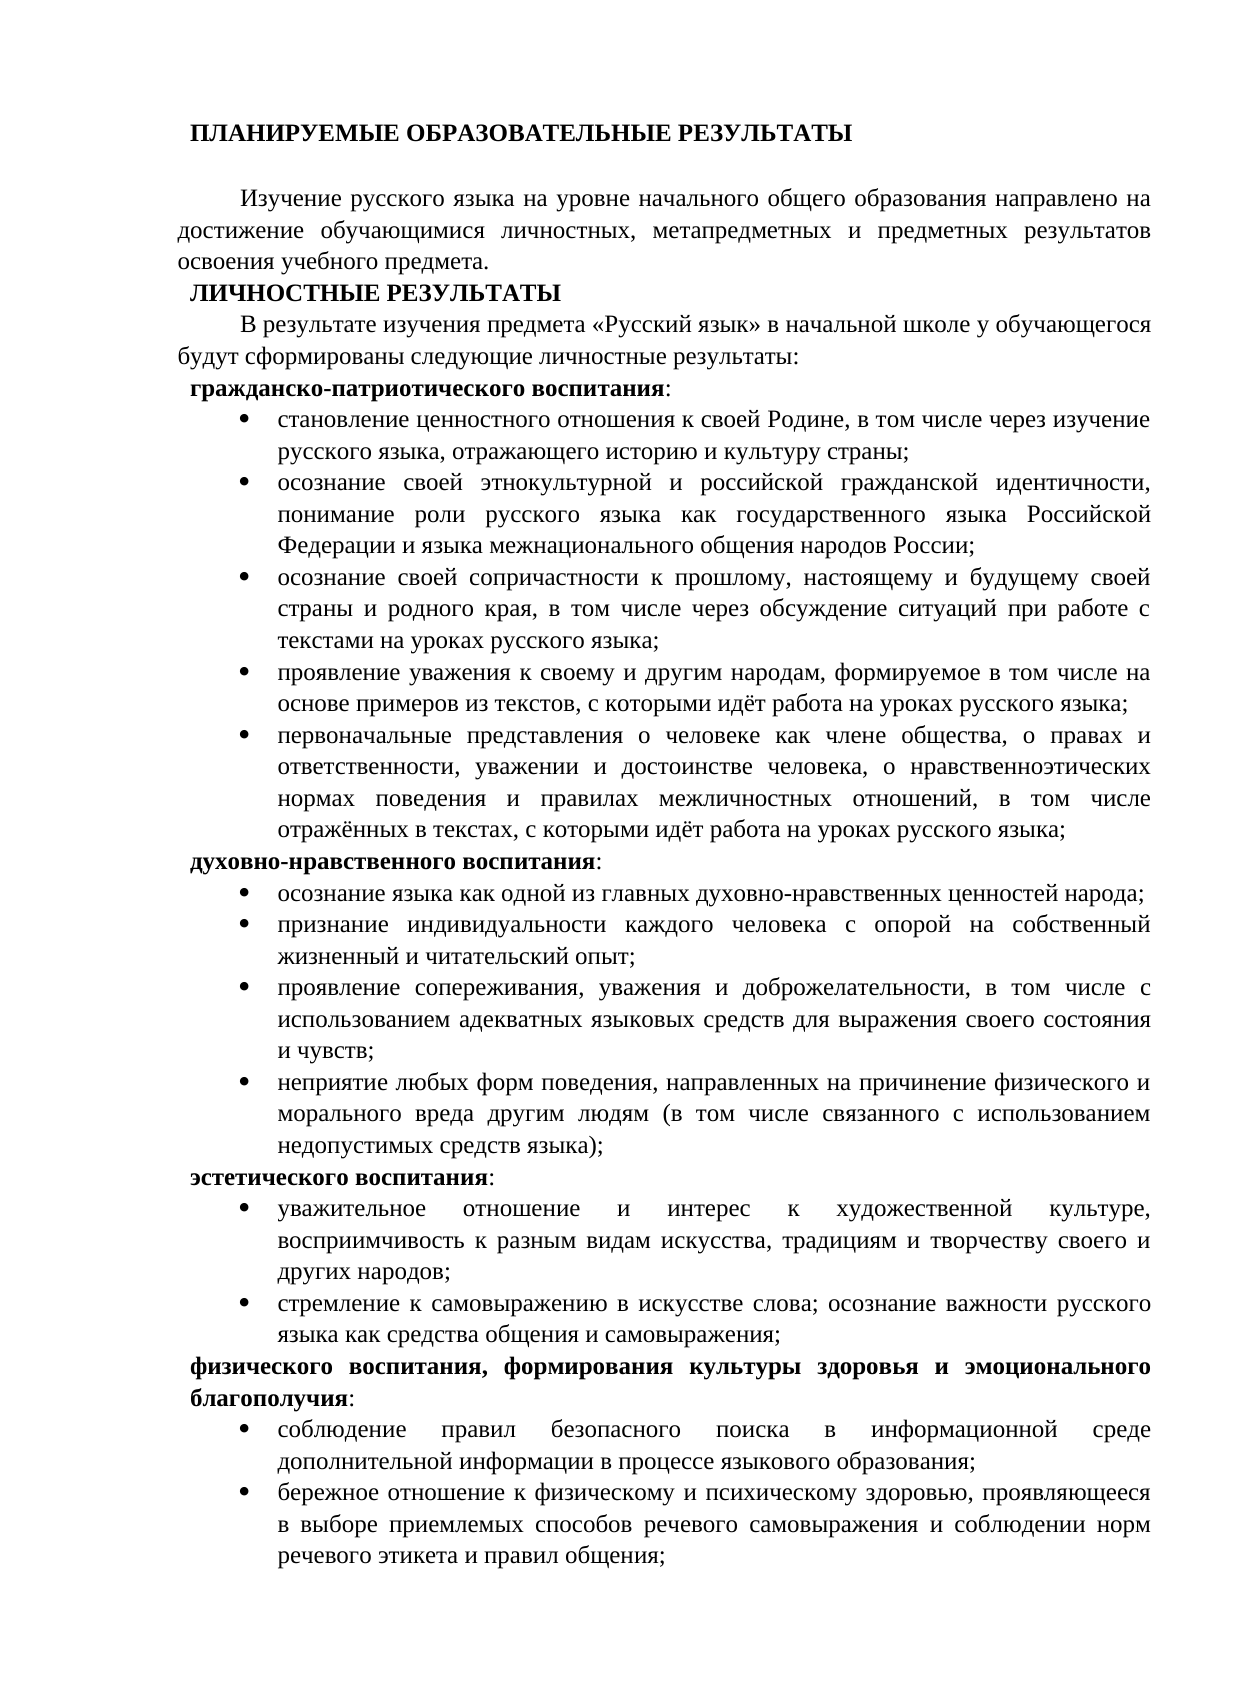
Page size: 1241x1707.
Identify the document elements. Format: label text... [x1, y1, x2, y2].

list стремление к самовыражению в искусстве слова; осознание важности русского языка как средства общения и самовыражения; [240, 1288, 1152, 1348]
list уважительное отношение и интерес к художественной культуре, восприимчивость к разным видам искусства, традициям и творчеству своего и других народов; [240, 1193, 1152, 1285]
list соблюдение правил безопасного поиска в информационной среде дополнительной информации в процессе языкового образования; [240, 1414, 1152, 1474]
list неприятие любых форм поведения, направленных на причинение физического и морального вреда другим людям (в том числе связанного с использованием недопустимых средств языка); [240, 1067, 1152, 1159]
text Изучение русского языка на уровне начального общего образования направлено на достижение обучающимися личностных, метапредметных и предметных результатов освоения учебного предмета. [177, 183, 1152, 275]
list проявление уважения к своему и другим народам, формируемое в том числе на основе примеров из текстов, с которыми идёт работа на уроках русского языка; [240, 657, 1152, 717]
list осознание своей этнокультурной и российской гражданской идентичности, понимание роли русского языка как государственного языка Российской Федерации и языка межнационального общения народов России; [240, 467, 1152, 559]
list становление ценностного отношения к своей Родине, в том числе через изучение русского языка, отражающего историю и культуру страны; [240, 404, 1152, 464]
text физического воспитания, формирования культуры здоровья и эмоционального благополучия: [190, 1351, 1152, 1411]
text гражданско-патриотического воспитания: [190, 373, 1152, 401]
text духовно-нравственного воспитания: [190, 846, 1152, 875]
text В результате изучения предмета «Русский язык» в начальной школе у обучающегося будут сформированы следующие личностные результаты: [177, 309, 1152, 370]
list признание индивидуальности каждого человека с опорой на собственный жизненный и читательский опыт; [240, 909, 1152, 969]
text ПЛАНИРУЕМЫЕ ОБРАЗОВАТЕЛЬНЫЕ РЕЗУЛЬТАТЫ [190, 118, 1152, 147]
text ЛИЧНОСТНЫЕ РЕЗУЛЬТАТЫ [190, 278, 1152, 307]
list осознание своей сопричастности к прошлому, настоящему и будущему своей страны и родного края, в том числе через обсуждение ситуаций при работе с текстами на уроках русского языка; [240, 562, 1152, 654]
list бережное отношение к физическому и психическому здоровью, проявляющееся в выборе приемлемых способов речевого самовыражения и соблюдении норм речевого этикета и правил общения; [240, 1477, 1152, 1569]
list осознание языка как одной из главных духовно-нравственных ценностей народа; [240, 878, 1152, 906]
list проявление сопереживания, уважения и доброжелательности, в том числе с использованием адекватных языковых средств для выражения своего состояния и чувств; [240, 972, 1152, 1064]
list первоначальные представления о человеке как члене общества, о правах и ответственности, уважении и достоинстве человека, о нравственноэтических нормах поведения и правилах межличностных отношений, в том числе отражённых в текстах, с которыми идёт работа на уроках русского языка; [240, 720, 1152, 843]
text эстетического воспитания: [190, 1162, 1152, 1190]
